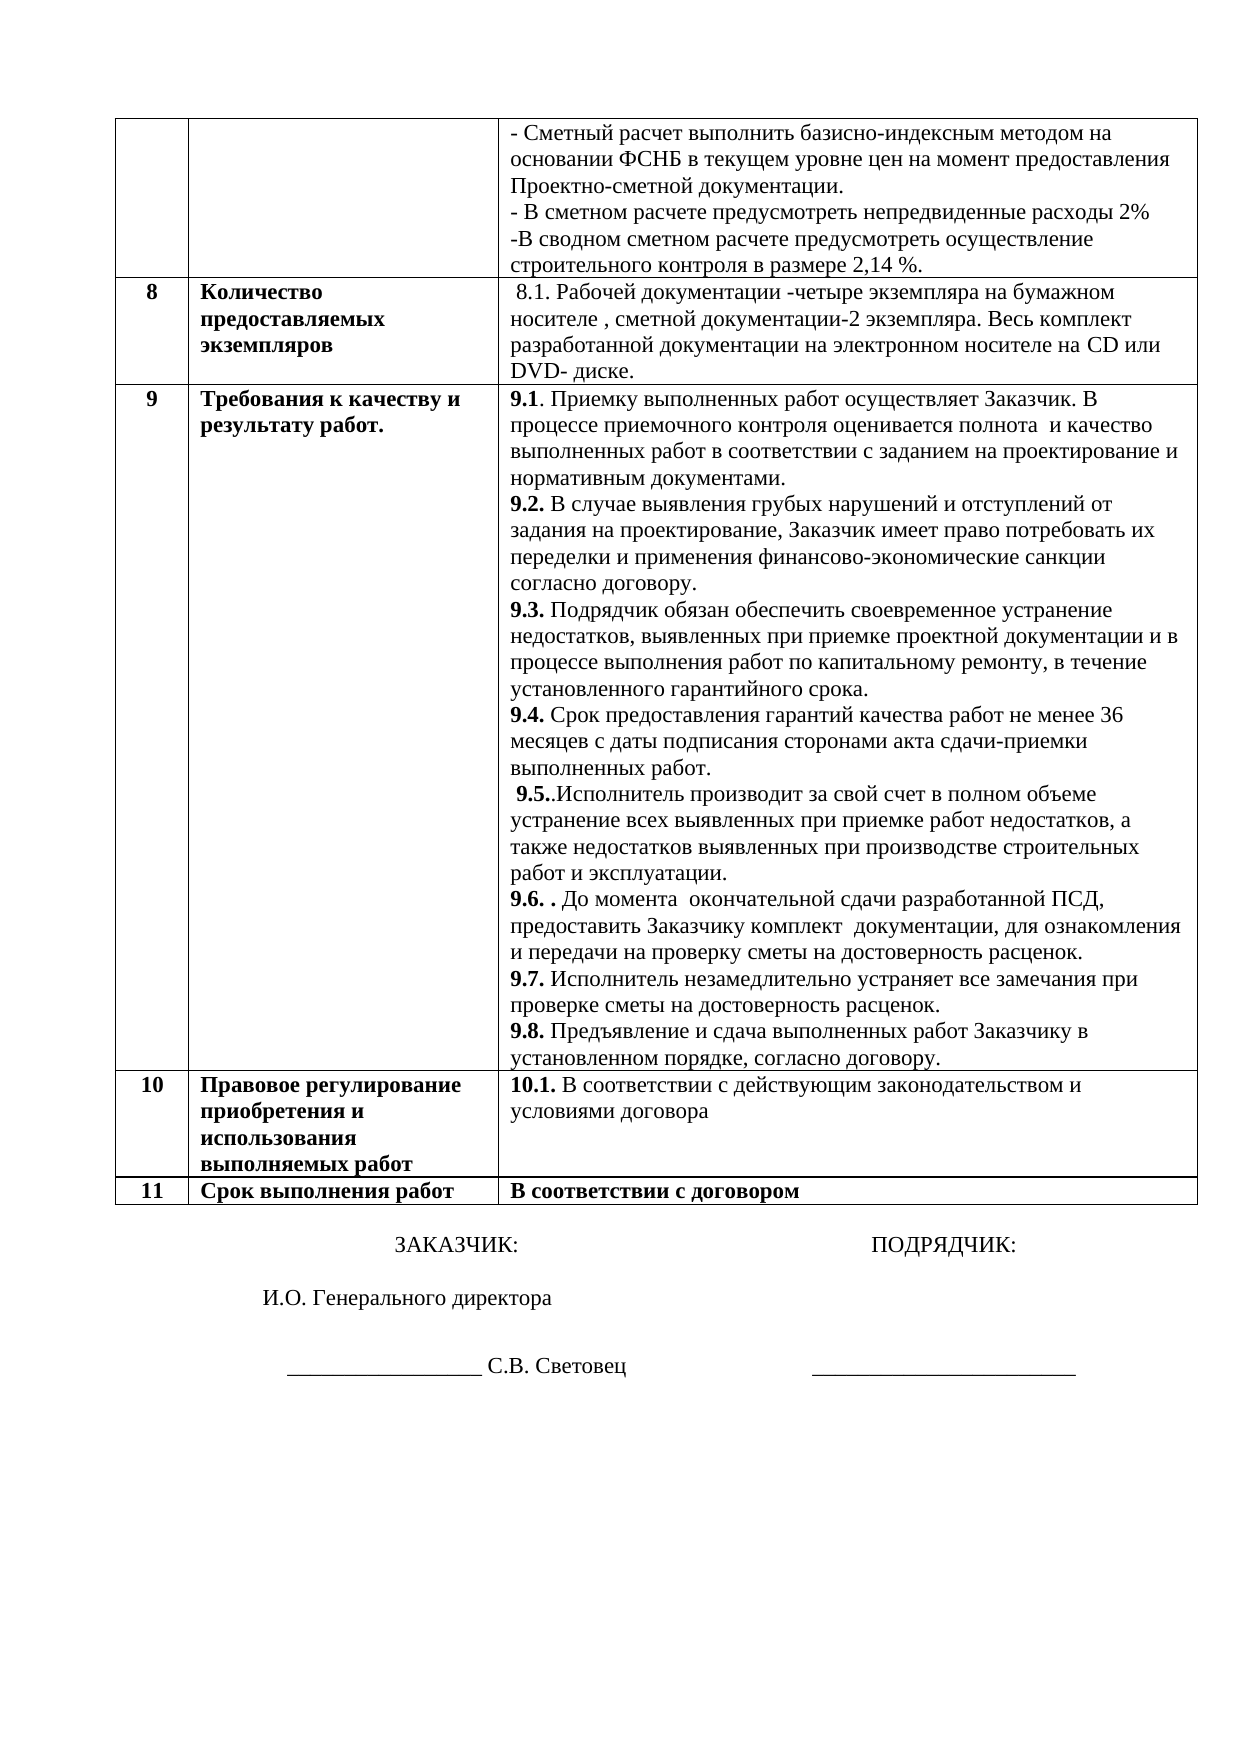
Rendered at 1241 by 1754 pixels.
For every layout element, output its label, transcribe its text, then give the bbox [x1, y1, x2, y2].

table_cell 7 [116, 119, 188, 277]
table_cell Срок выполнения работ [189, 1178, 498, 1204]
table_cell 9.1. Приемку выполненных работ осуществляет Заказчик. В процессе приемочного контроля оценивается полнота и качество выполненных работ в соответствии с заданием на проектирование и нормативным документами. 9.2. В случае выявления грубых нарушений и отступлений от задания на проектирование, Заказчик имеет право потребовать их переделки и применения финансово-экономические санкции согласно договору. 9.3. Подрядчик обязан обеспечить своевременное устранение недостатков, выявленных при приемке проектной документации и в процессе выполнения работ по капитальному ремонту, в течение установленного гарантийного срока. 9.4. Срок предоставления гарантий качества работ не менее 36 месяцев с даты подписания сторонами акта сдачи-приемки выполненных работ. 9.5..Исполнитель производит за свой счет в полном объеме устранение всех выявленных при приемке работ недостатков, а также недостатков выявленных при производстве строительных работ и эксплуатации. 9.6. . До момента окончательной сдачи разработанной ПСД, предоставить Заказчику комплект документации, для ознакомления и передачи на проверку сметы на достоверность расценок. 9.7. Исполнитель незамедлительно устраняет все замечания при проверке сметы на достоверность расценок. 9.8. Предъявление и сдача выполненных работ Заказчику в установленном порядке, согласно договору. [499, 385, 1197, 1070]
table_cell Количество предоставляемых экземпляров [189, 278, 498, 384]
table_cell _______________________ [662, 1284, 1152, 1404]
table_cell В соответствии с договором [499, 1178, 1197, 1204]
table_cell И.О. Генерального директора _________________ С.В. Световец [177, 1284, 662, 1404]
table_cell 10 [116, 1071, 188, 1176]
table_header ПОДРЯДЧИК: [662, 1231, 1152, 1283]
table_cell 10.1. В соответствии с действующим законодательством и условиями договора [499, 1071, 1197, 1176]
table_cell Правовое регулирование приобретения и использования выполняемых работ [189, 1071, 498, 1176]
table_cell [499, 119, 1197, 277]
table_header ЗАКАЗЧИК: [177, 1231, 662, 1283]
table_cell 11 [116, 1178, 188, 1204]
table_cell 9 [116, 385, 188, 1070]
table_cell Требования к качеству и результату работ. [189, 385, 498, 1070]
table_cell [189, 119, 498, 277]
table_cell 8 [116, 278, 188, 384]
table_cell 8.1. Рабочей документации -четыре экземпляра на бумажном носителе , сметной документации-2 экземпляра. Весь комплект разработанной документации на электронном носителе на CD или DVD- диске. [499, 278, 1197, 384]
